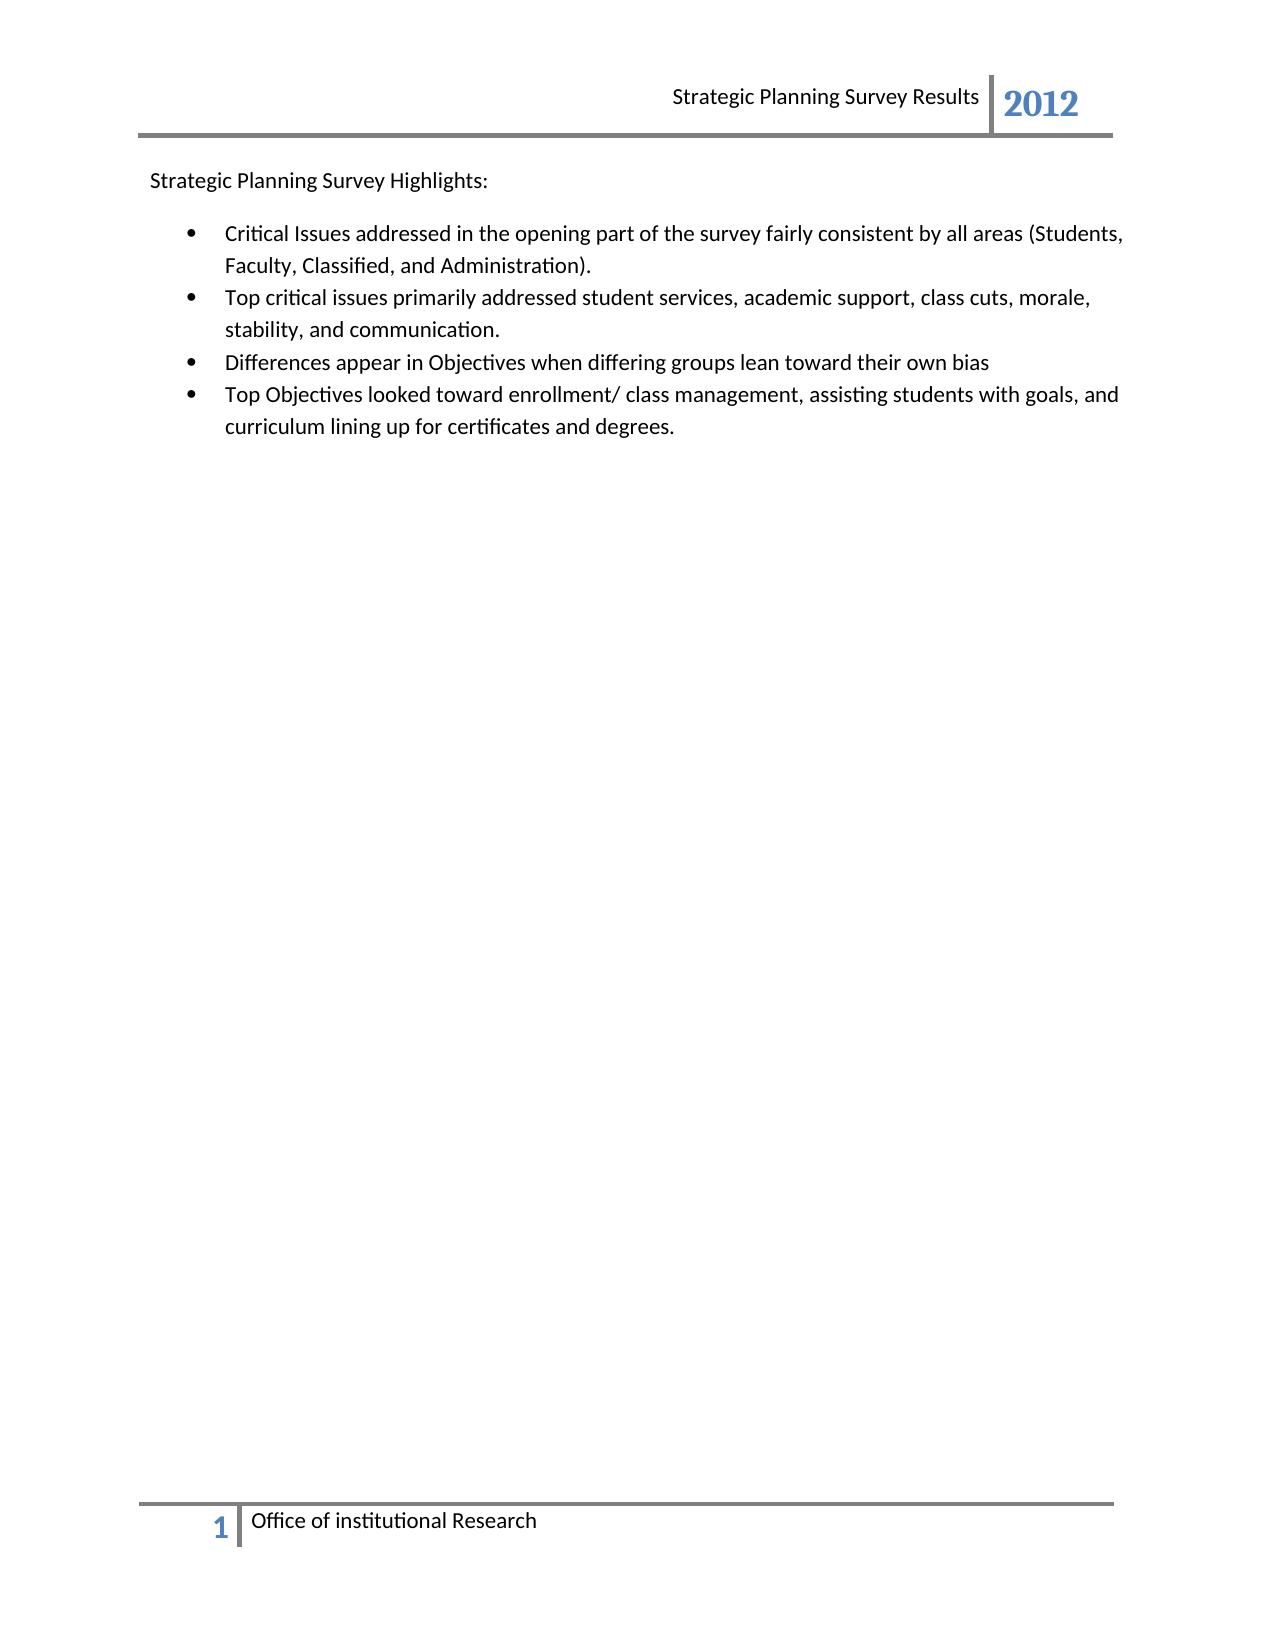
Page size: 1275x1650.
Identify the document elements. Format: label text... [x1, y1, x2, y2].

list Differences appear in Objectives when differing groups lean toward their own bias [187, 348, 1125, 376]
text Strategic Planning Survey Highlights: [150, 166, 1125, 194]
list Top Objectives looked toward enrollment/ class management, assisting students with goals, and curriculum lining up for certificates and degrees. [187, 380, 1125, 440]
list Top critical issues primarily addressed student services, academic support, class cuts, morale, stability, and communication. [187, 283, 1125, 343]
list Critical Issues addressed in the opening part of the survey fairly consistent by all areas (Students, Faculty, Classified, and Administration). [187, 219, 1125, 279]
